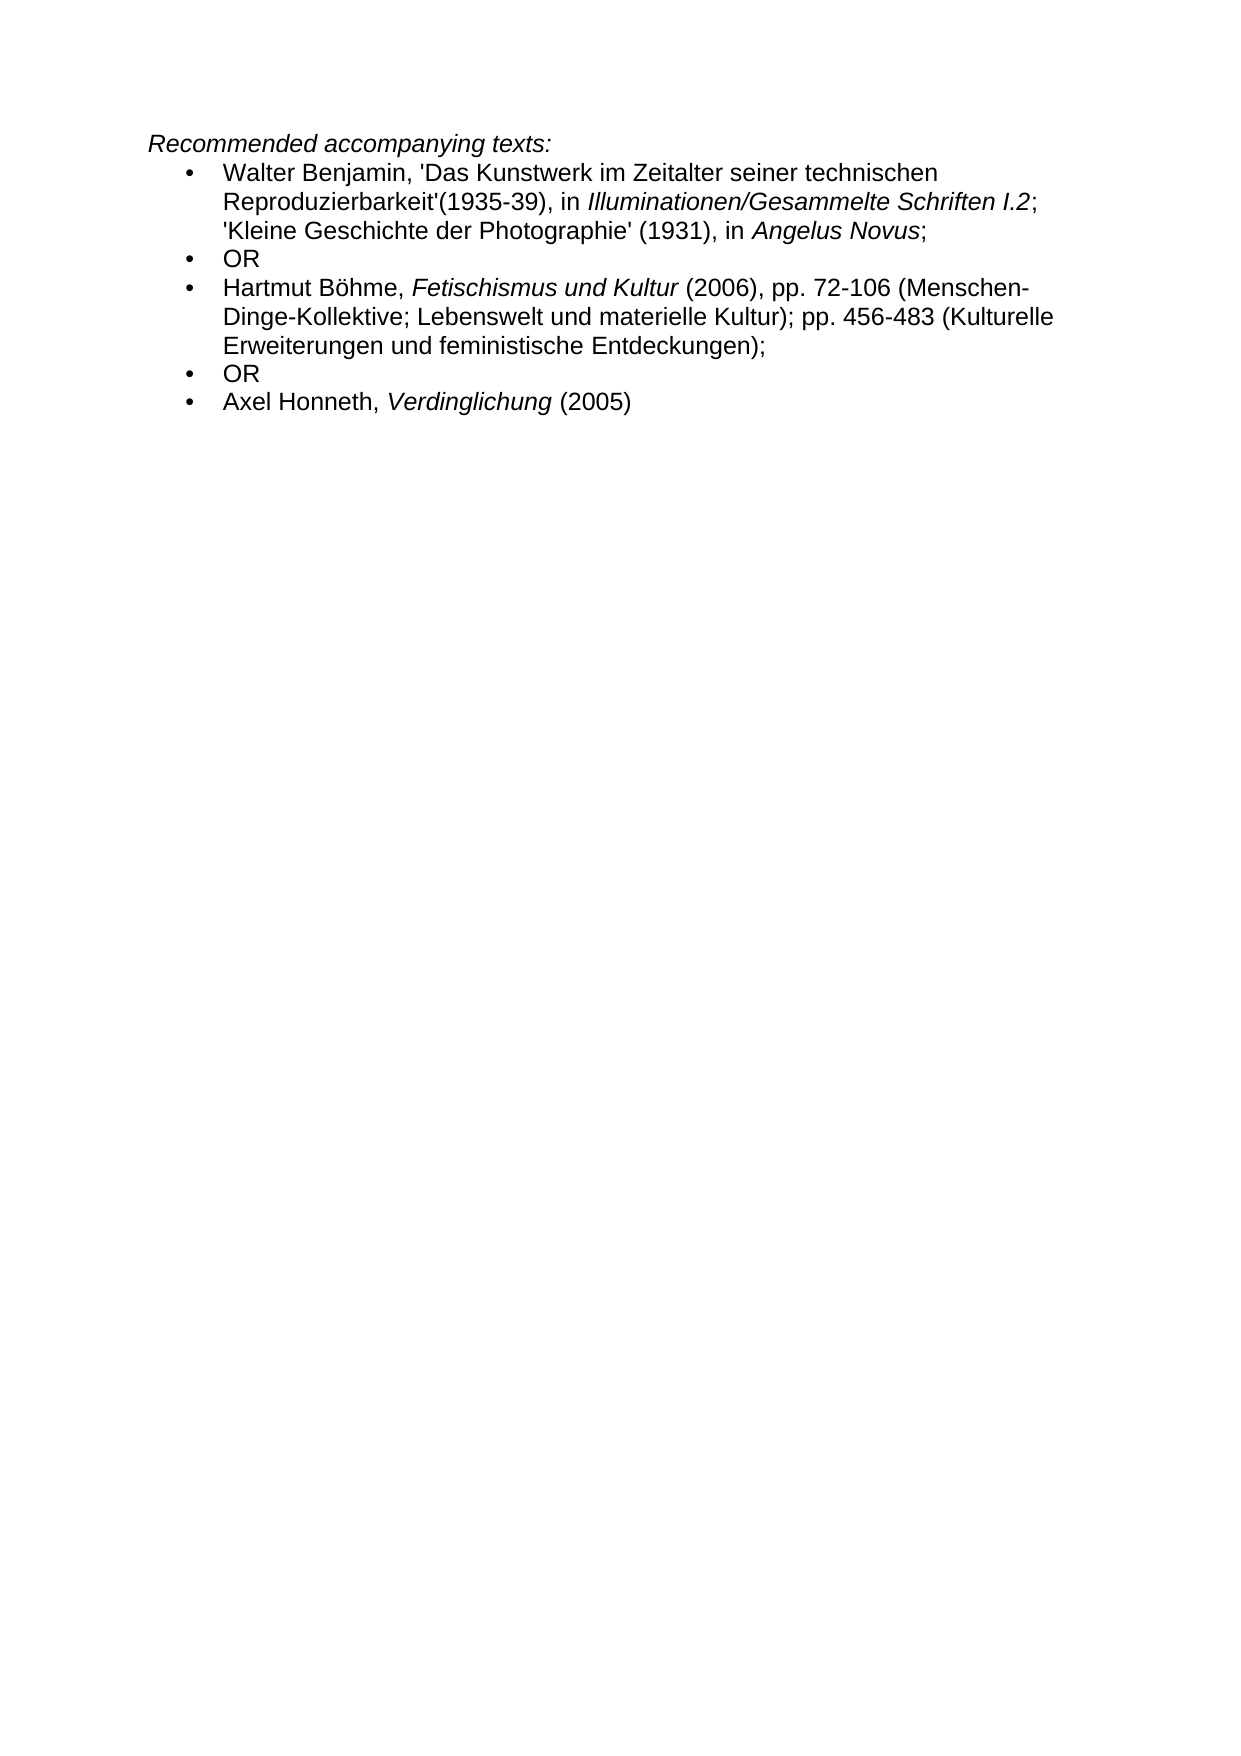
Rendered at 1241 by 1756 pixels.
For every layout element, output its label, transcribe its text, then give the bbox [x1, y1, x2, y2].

list OR [185, 244, 1105, 273]
list OR [185, 359, 1105, 388]
text Recommended accompanying texts: [148, 129, 1105, 158]
list Hartmut Böhme, Fetischismus und Kultur (2006), pp. 72-106 (Menschen- Dinge-Kollektive; Lebenswelt und materielle Kultur); pp. 456-483 (Kulturelle Erweiterungen und feministische Entdeckungen); [185, 273, 1056, 359]
list Axel Honneth, Verdinglichung (2005) [185, 388, 1105, 417]
list Walter Benjamin, 'Das Kunstwerk im Zeitalter seiner technischen Reproduzierbarkeit'(1935-39), in Illuminationen/Gesammelte Schriften I.2; 'Kleine Geschichte der Photographie' (1931), in Angelus Novus; [185, 158, 1039, 244]
